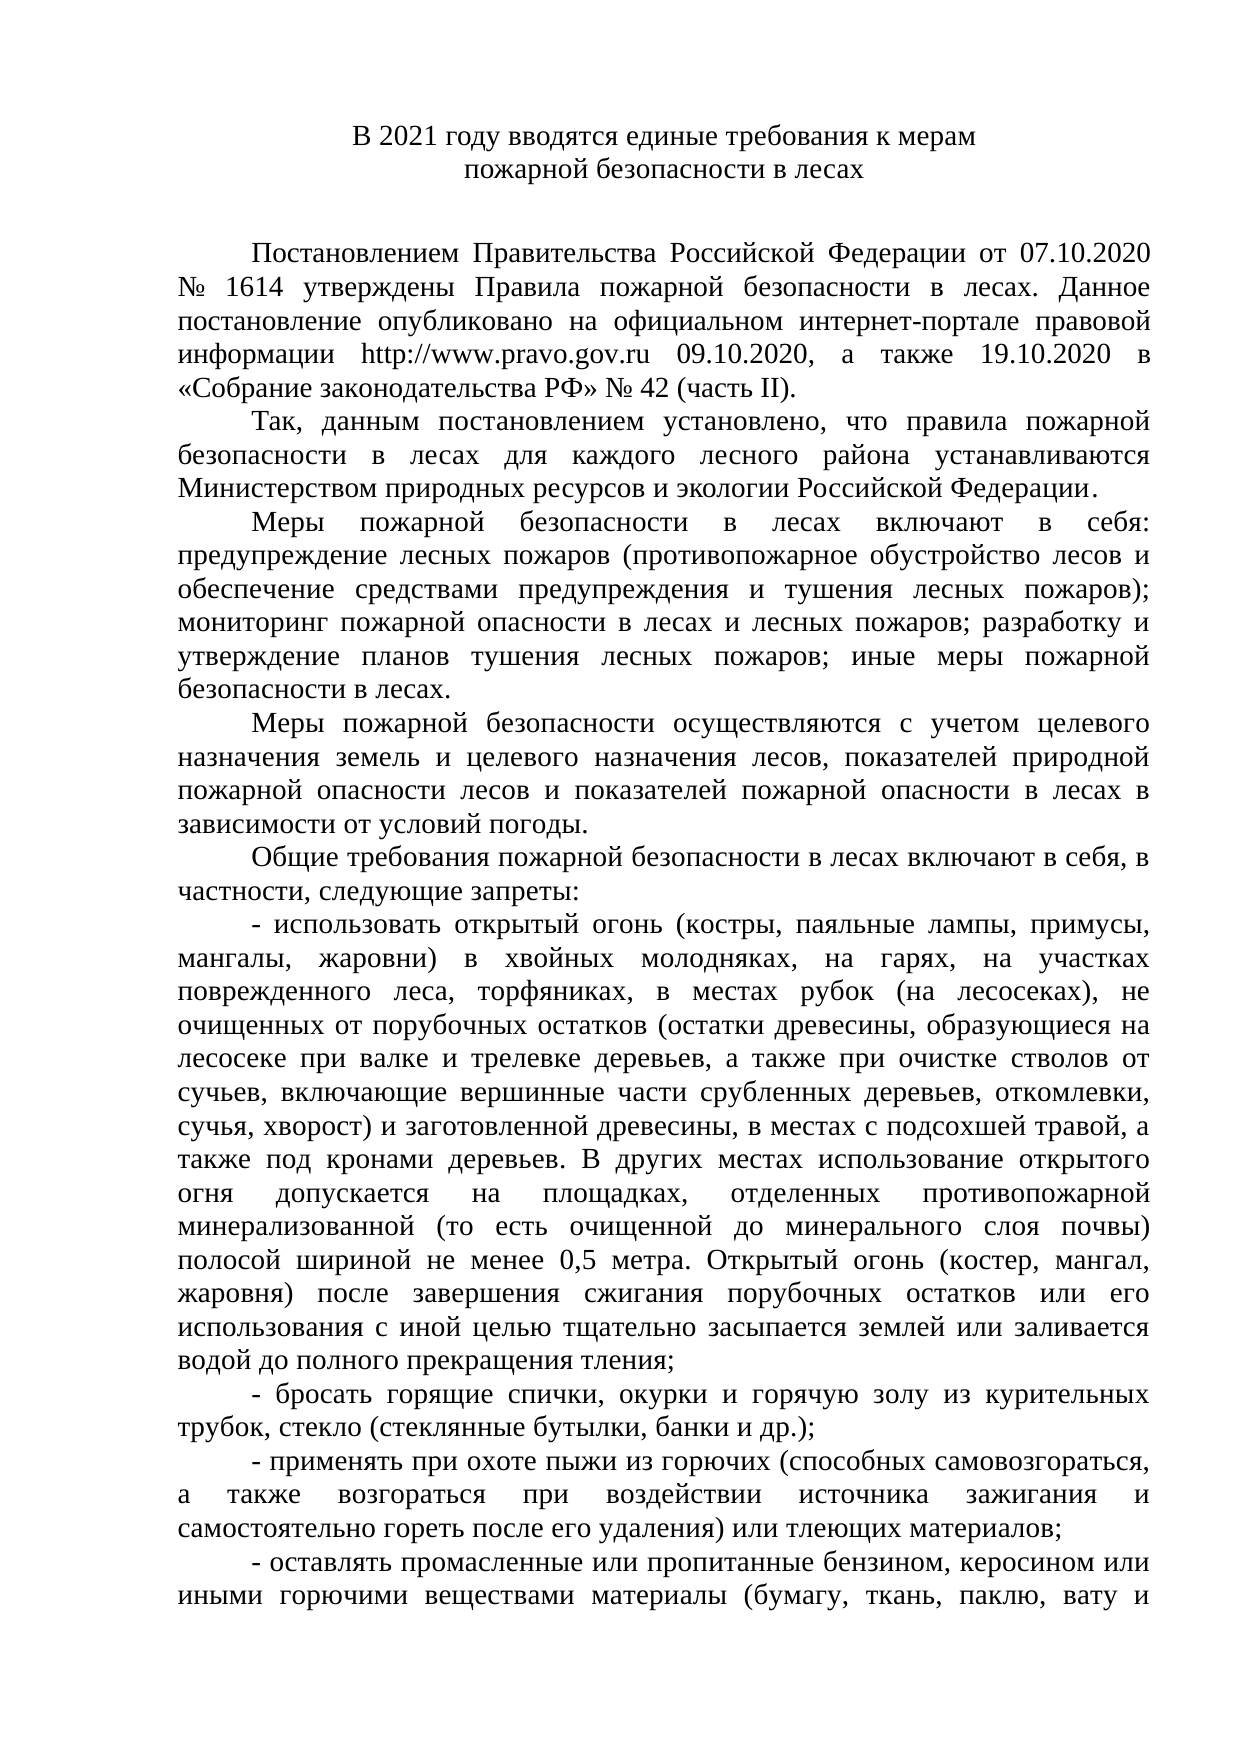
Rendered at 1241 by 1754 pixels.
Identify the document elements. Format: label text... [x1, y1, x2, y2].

text пожарной безопасности в лесах [177, 152, 1152, 185]
text Общие требования пожарной безопасности в лесах включают в себя, в частности, следующие запреты: [177, 839, 1152, 906]
text Так, данным постановлением установлено, что правила пожарной безопасности в лесах для каждого лесного района устанавливаются Министерством природных ресурсов и экологии Российской Федерации. [177, 403, 1152, 504]
text - применять при охоте пыжи из горючих (способных самовозгораться, а также возгораться при воздействии источника зажигания и самостоятельно гореть после его удаления) или тлеющих материалов; [177, 1443, 1152, 1544]
text В 2021 году вводятся единые требования к мерам [177, 118, 1152, 152]
text Меры пожарной безопасности в лесах включают в себя: предупреждение лесных пожаров (противопожарное обустройство лесов и обеспечение средствами предупреждения и тушения лесных пожаров); мониторинг пожарной опасности в лесах и лесных пожаров; разработку и утверждение планов тушения лесных пожаров; иные меры пожарной безопасности в лесах. [177, 504, 1152, 705]
text - использовать открытый огонь (костры, паяльные лампы, примусы, мангалы, жаровни) в хвойных молодняках, на гарях, на участках поврежденного леса, торфяниках, в местах рубок (на лесосеках), не очищенных от порубочных остатков (остатки древесины, образующиеся на лесосеке при валке и трелевке деревьев, а также при очистке стволов от сучьев, включающие вершинные части срубленных деревьев, откомлевки, сучья, хворост) и заготовленной древесины, в местах с подсохшей травой, а также под кронами деревьев. В других местах использование открытого огня допускается на площадках, отделенных противопожарной минерализованной (то есть очищенной до минерального слоя почвы) полосой шириной не менее 0,5 метра. Открытый огонь (костер, мангал, жаровня) после завершения сжигания порубочных остатков или его использования с иной целью тщательно засыпается землей или заливается водой до полного прекращения тления; [177, 906, 1152, 1376]
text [177, 1544, 1152, 1611]
text Постановлением Правительства Российской Федерации от 07.10.2020 № 1614 утверждены Правила пожарной безопасности в лесах. Данное постановление опубликовано на официальном интернет-портале правовой информации http://www.pravo.gov.ru 09.10.2020, а также 19.10.2020 в «Собрание законодательства РФ» № 42 (часть II). [177, 236, 1152, 403]
text - бросать горящие спички, окурки и горячую золу из курительных трубок, стекло (стеклянные бутылки, банки и др.); [177, 1376, 1152, 1443]
text Меры пожарной безопасности осуществляются с учетом целевого назначения земель и целевого назначения лесов, показателей природной пожарной опасности лесов и показателей пожарной опасности в лесах в зависимости от условий погоды. [177, 705, 1152, 839]
